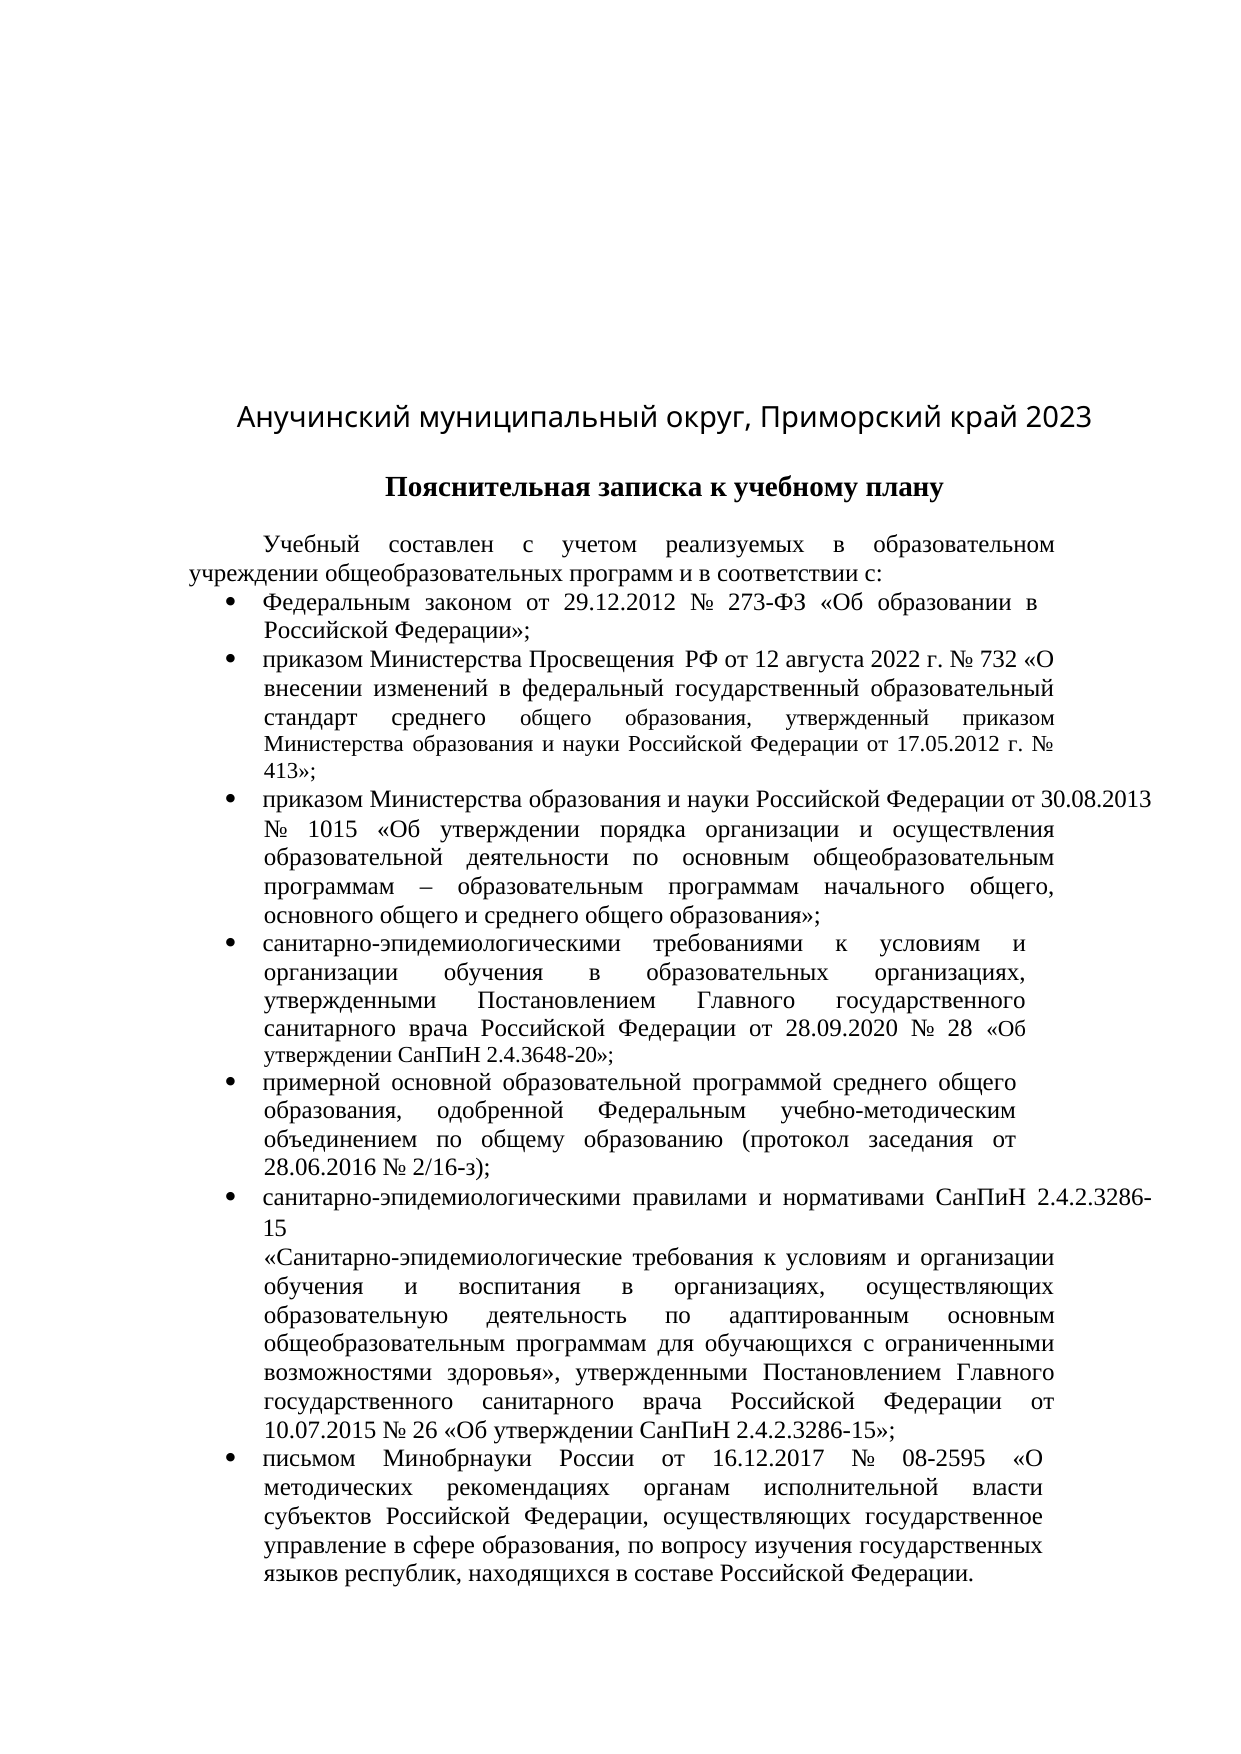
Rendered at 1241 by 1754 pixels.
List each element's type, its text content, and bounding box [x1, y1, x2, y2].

list санитарно-эпидемиологическими правилами и нормативами СанПиН 2.4.2.3286-15 [226, 1181, 1152, 1242]
list приказом Министерства Просвещения РФ от 12 августа 2022 г. № 732 «О внесении изменений в федеральный государственный образовательный стандарт среднего общего образования, утвержденный приказом Министерства образования и науки Российской Федерации от 17.05.2012 г. № 413»; [226, 644, 1054, 783]
text «Санитарно-эпидемиологические требования к условиям и организации обучения и воспитания в организациях, осуществляющих образовательную деятельность по адаптированным основным общеобразовательным программам для обучающихся с ограниченными возможностями здоровья», утвержденными Постановлением Главного государственного санитарного врача Российской Федерации от 10.07.2015 № 26 «Об утверждении СанПиН 2.4.2.3286-15»; [264, 1242, 1054, 1443]
text Анучинский муниципальный округ, Приморский край 2023 [177, 396, 1152, 436]
list приказом Министерства образования и науки Российской Федерации от 30.08.2013 [226, 783, 1152, 814]
list санитарно-эпидемиологическими требованиями к условиям и организации обучения в образовательных организациях, утвержденными Постановлением Главного государственного санитарного врача Российской Федерации от 28.09.2020 № 28 «Об утверждении СанПиН 2.4.3648-20»; [226, 929, 1026, 1068]
list примерной основной образовательной программой среднего общего образования, одобренной Федеральным учебно-методическим объединением по общему образованию (протокол заседания от 28.06.2016 № 2/16-з); [226, 1068, 1016, 1181]
text Учебный составлен с учетом реализуемых в образовательном учреждении общеобразовательных программ и в соответствии с: [188, 529, 1054, 587]
list Федеральным законом от 29.12.2012 № 273-ФЗ «Об образовании в Российской Федерации»; [226, 587, 1038, 644]
text № 1015 «Об утверждении порядка организации и осуществления образовательной деятельности по основным общеобразовательным программам – образовательным программам начального общего, основного общего и среднего общего образования»; [264, 814, 1054, 929]
text Пояснительная записка к учебному плану [177, 469, 1152, 503]
list письмом Минобрнауки России от 16.12.2017 № 08-2595 «О методических рекомендациях органам исполнительной власти субъектов Российской Федерации, осуществляющих государственное управление в сфере образования, по вопросу изучения государственных языков республик, находящихся в составе Российской Федерации. [226, 1443, 1043, 1587]
